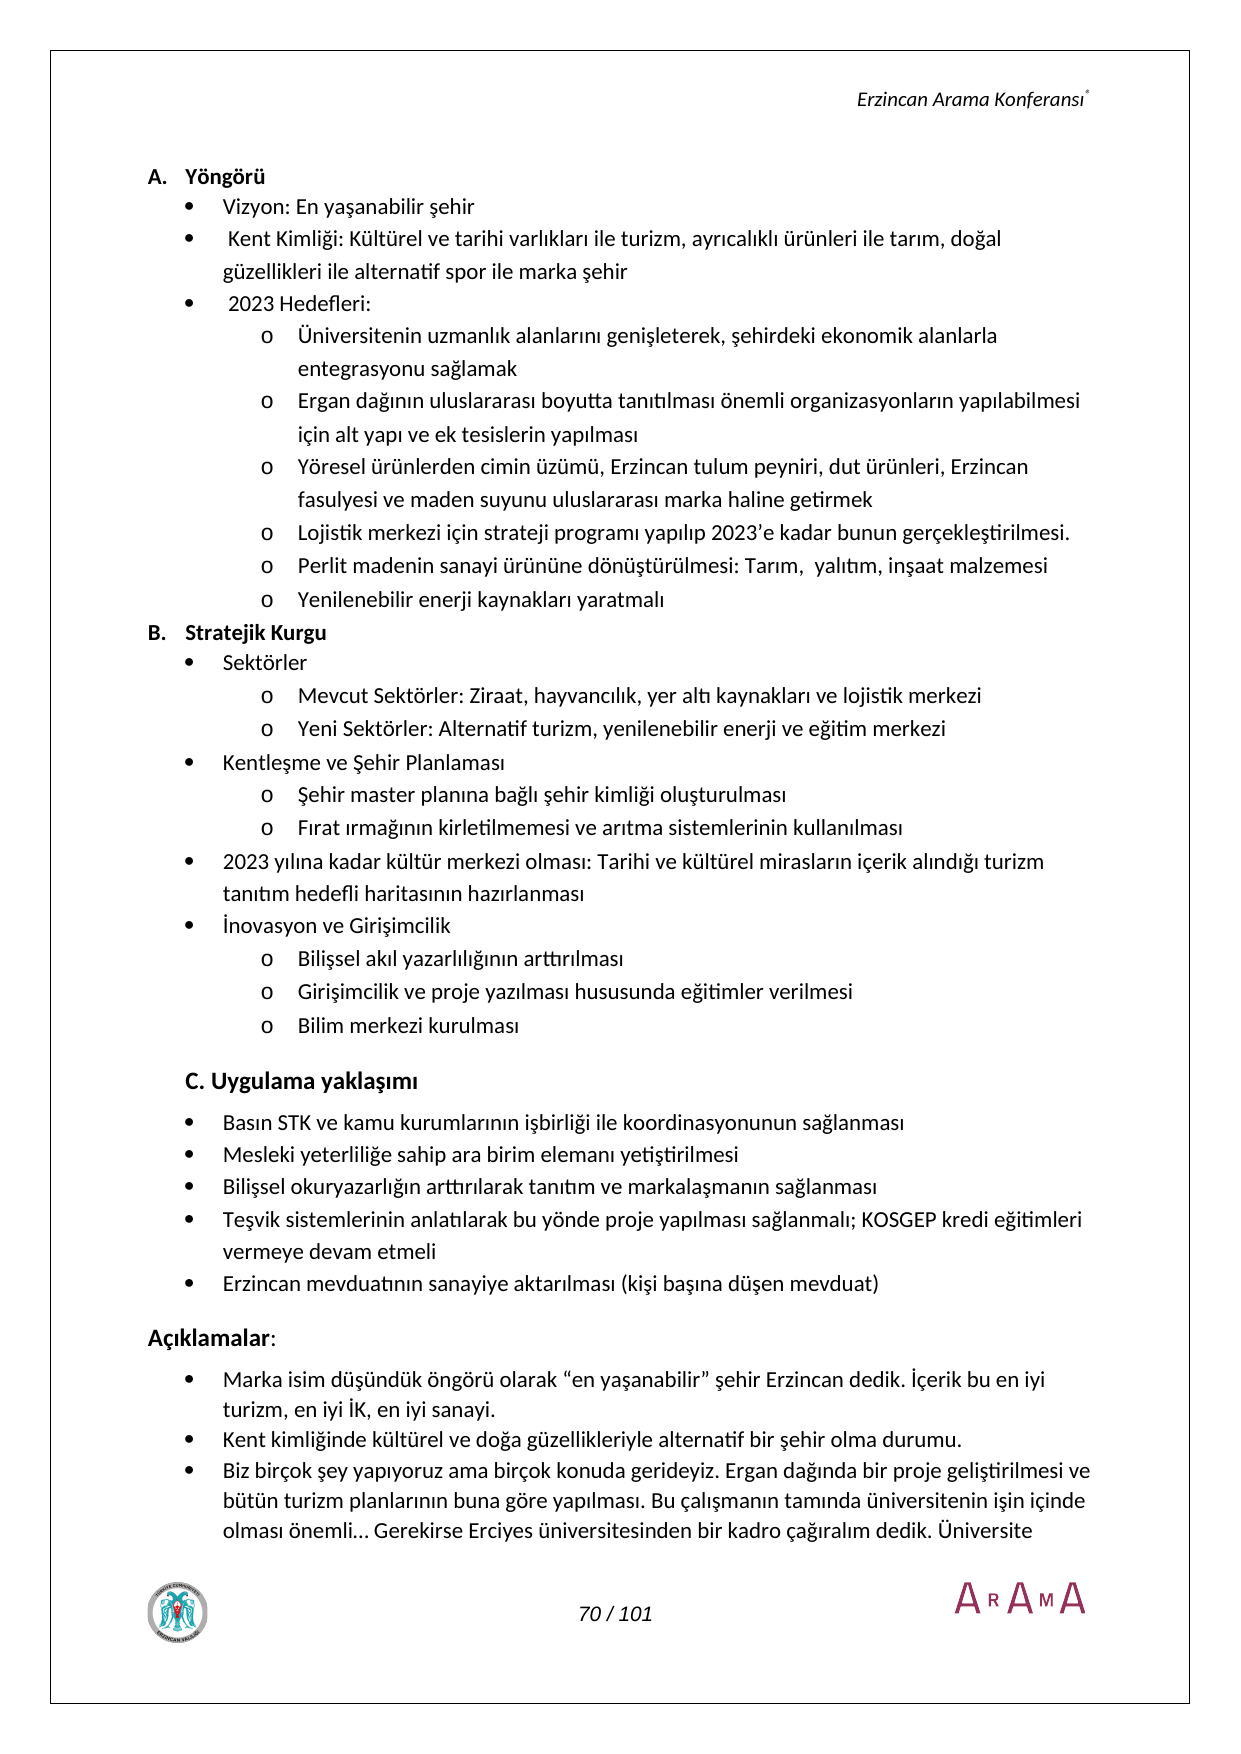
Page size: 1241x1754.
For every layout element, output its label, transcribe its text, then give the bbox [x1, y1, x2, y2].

list Sektörler [185, 648, 1093, 677]
list Basın STK ve kamu kurumlarının işbirliği ile koordinasyonunun sağlanması [185, 1108, 1093, 1136]
list Fırat ırmağının kirletilmemesi ve arıtma sistemlerinin kullanılması [260, 813, 1093, 843]
list Vizyon: En yaşanabilir şehir [185, 192, 1093, 220]
list Yöresel ürünlerden cimin üzümü, Erzincan tulum peyniri, dut ürünleri, Erzincan fasulyesi ve maden suyunu uluslararası marka haline getirmek [260, 452, 1093, 513]
list Stratejik Kurgu [148, 618, 1093, 646]
list Girişimcilik ve proje yazılması hususunda eğitimler verilmesi [260, 977, 1093, 1006]
list Şehir master planına bağlı şehir kimliği oluşturulması [260, 780, 1093, 809]
text Açıklamalar: [148, 1322, 1093, 1353]
list Erzincan mevduatının sanayiye aktarılması (kişi başına düşen mevduat) [185, 1269, 1093, 1297]
list Yenilenebilir enerji kaynakları yaratmalı [260, 585, 1093, 614]
list Üniversitenin uzmanlık alanlarını genişleterek, şehirdeki ekonomik alanlarla entegrasyonu sağlamak [260, 321, 1093, 382]
list Bilişsel akıl yazarlılığının arttırılması [260, 944, 1093, 973]
picture [147, 1582, 208, 1643]
list Yöngörü [148, 162, 1093, 190]
list Mesleki yeterliliğe sahip ara birim elemanı yetiştirilmesi [185, 1140, 1093, 1168]
list Ergan dağının uluslararası boyutta tanıtılması önemli organizasyonların yapılabilmesi için alt yapı ve ek tesislerin yapılması [260, 387, 1093, 448]
list İnovasyon ve Girişimcilik [185, 911, 1093, 939]
picture [953, 1582, 1086, 1614]
list Mevcut Sektörler: Ziraat, hayvancılık, yer altı kaynakları ve lojistik merkezi [260, 681, 1093, 710]
list Bilim merkezi kurulması [260, 1011, 1093, 1040]
list Kentleşme ve Şehir Planlaması [185, 748, 1093, 776]
list Teşvik sistemlerinin anlatılarak bu yönde proje yapılması sağlanmalı; KOSGEP kredi eğitimleri vermeye devam etmeli [185, 1205, 1093, 1265]
list Perlit madenin sanayi ürününe dönüştürülmesi: Tarım, yalıtım, inşaat malzemesi [260, 551, 1093, 580]
list 2023 Hedefleri: [185, 289, 1093, 317]
list Marka isim düşündük öngörü olarak “en yaşanabilir” şehir Erzincan dedik. İçerik bu en iyi turizm, en iyi İK, en iyi sanayi. [185, 1365, 1093, 1423]
text C. Uygulama yaklaşımı [185, 1065, 1093, 1096]
list Yeni Sektörler: Alternatif turizm, yenilenebilir enerji ve eğitim merkezi [260, 714, 1093, 743]
list Kent kimliğinde kültürel ve doğa güzellikleriyle alternatif bir şehir olma durumu. [185, 1426, 1093, 1453]
list Bilişsel okuryazarlığın arttırılarak tanıtım ve markalaşmanın sağlanması [185, 1172, 1093, 1201]
list Lojistik merkezi için strateji programı yapılıp 2023’e kadar bunun gerçekleştirilmesi. [260, 518, 1093, 547]
list 2023 yılına kadar kültür merkezi olması: Tarihi ve kültürel mirasların içerik alındığı turizm tanıtım hedefli haritasının hazırlanması [185, 847, 1093, 907]
list Kent Kimliği: Kültürel ve tarihi varlıkları ile turizm, ayrıcalıklı ürünleri ile tarım, doğal güzellikleri ile alternatif spor ile marka şehir [185, 224, 1093, 285]
